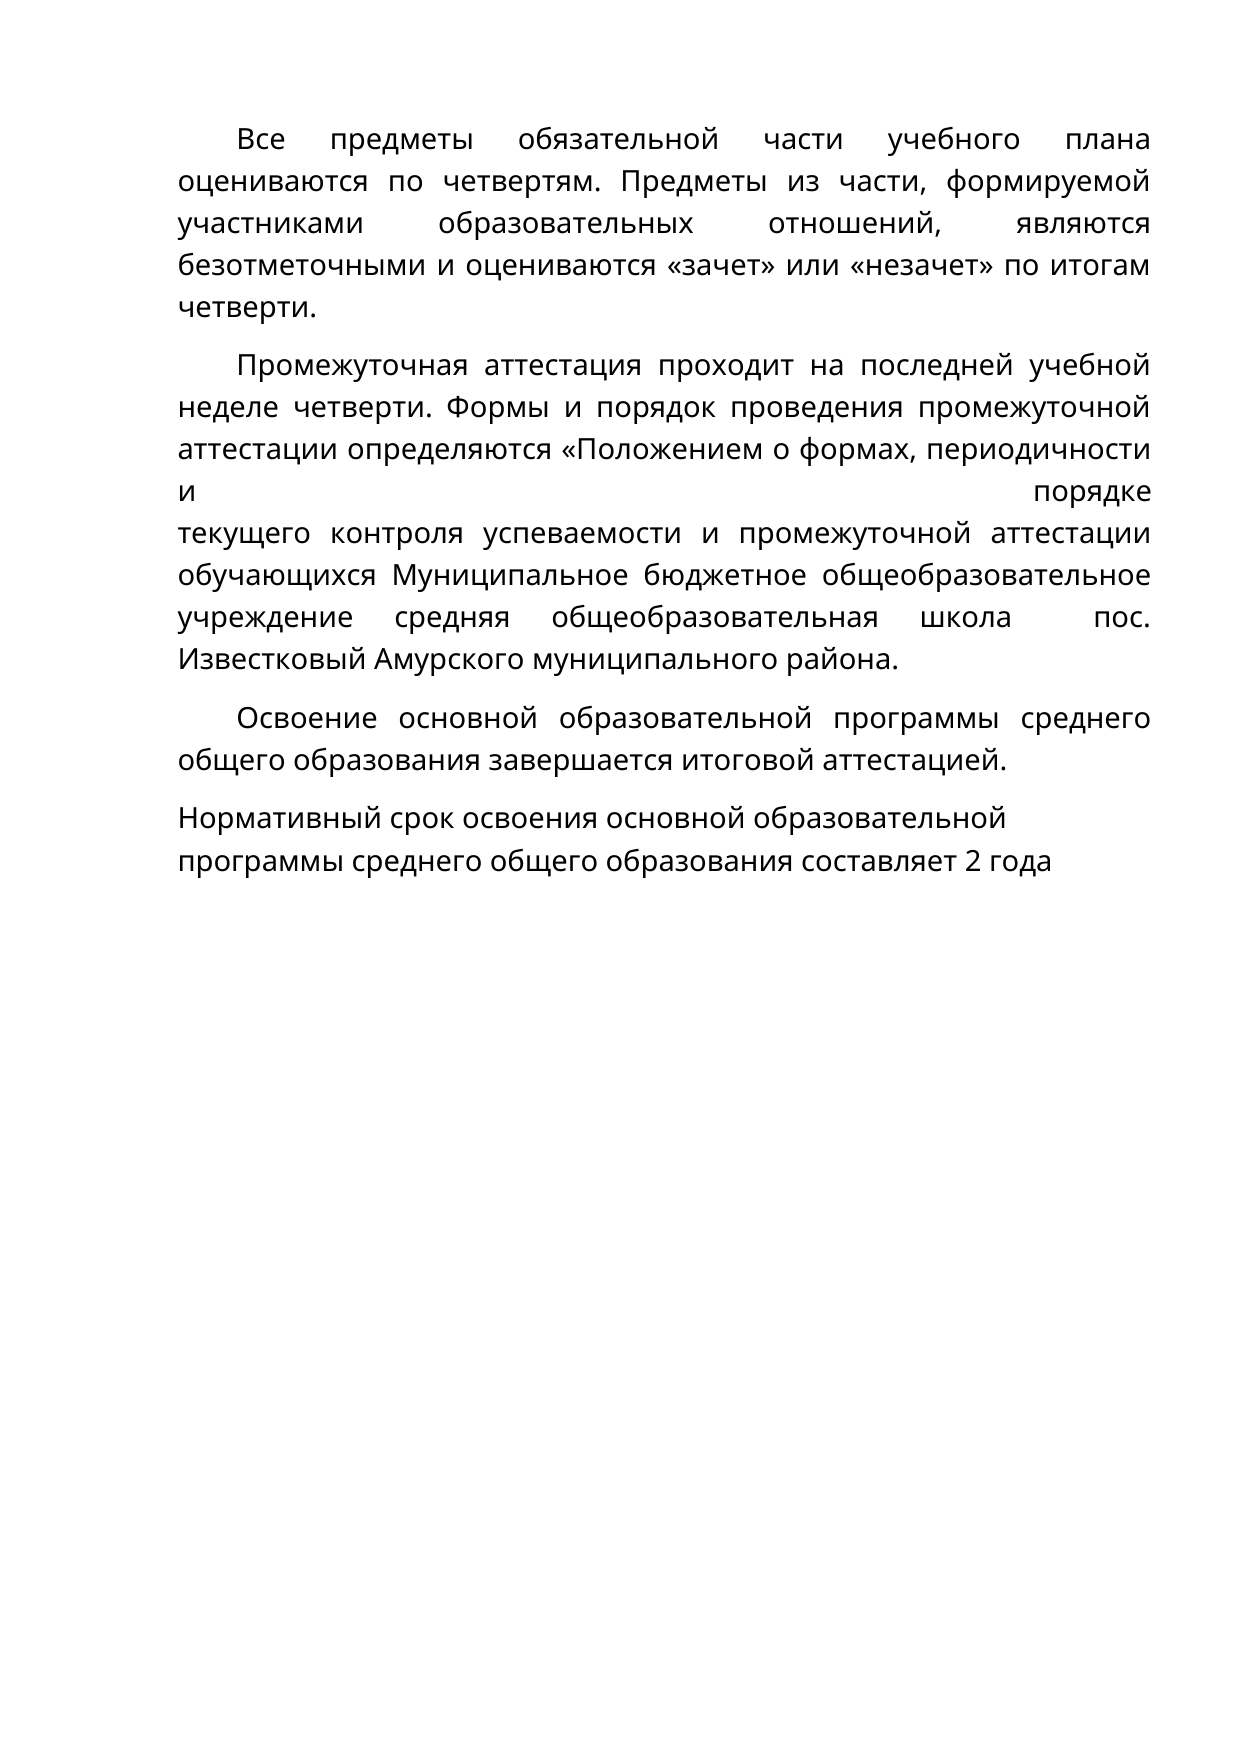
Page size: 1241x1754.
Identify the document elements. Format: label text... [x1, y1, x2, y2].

text Освоение основной образовательной программы среднего общего образования завершается итоговой аттестацией. [177, 697, 1152, 779]
text Промежуточная аттестация проходит на последней учебной неделе четверти. Формы и порядок проведения промежуточной аттестации определяются «Положением о формах, периодичности и порядке текущего контроля успеваемости и промежуточной аттестации обучающихся Муниципальное бюджетное общеобразовательное учреждение средняя общеобразовательная школа пос. Известковый Амурского муниципального района. [177, 345, 1152, 678]
text Нормативный срок освоения основной образовательной программы среднего общего образования составляет 2 года [177, 798, 1152, 879]
text Все предметы обязательной части учебного плана оцениваются по четвертям. Предметы из части, формируемой участниками образовательных отношений, являются безотметочными и оцениваются «зачет» или «незачет» по итогам четверти. [177, 118, 1152, 326]
